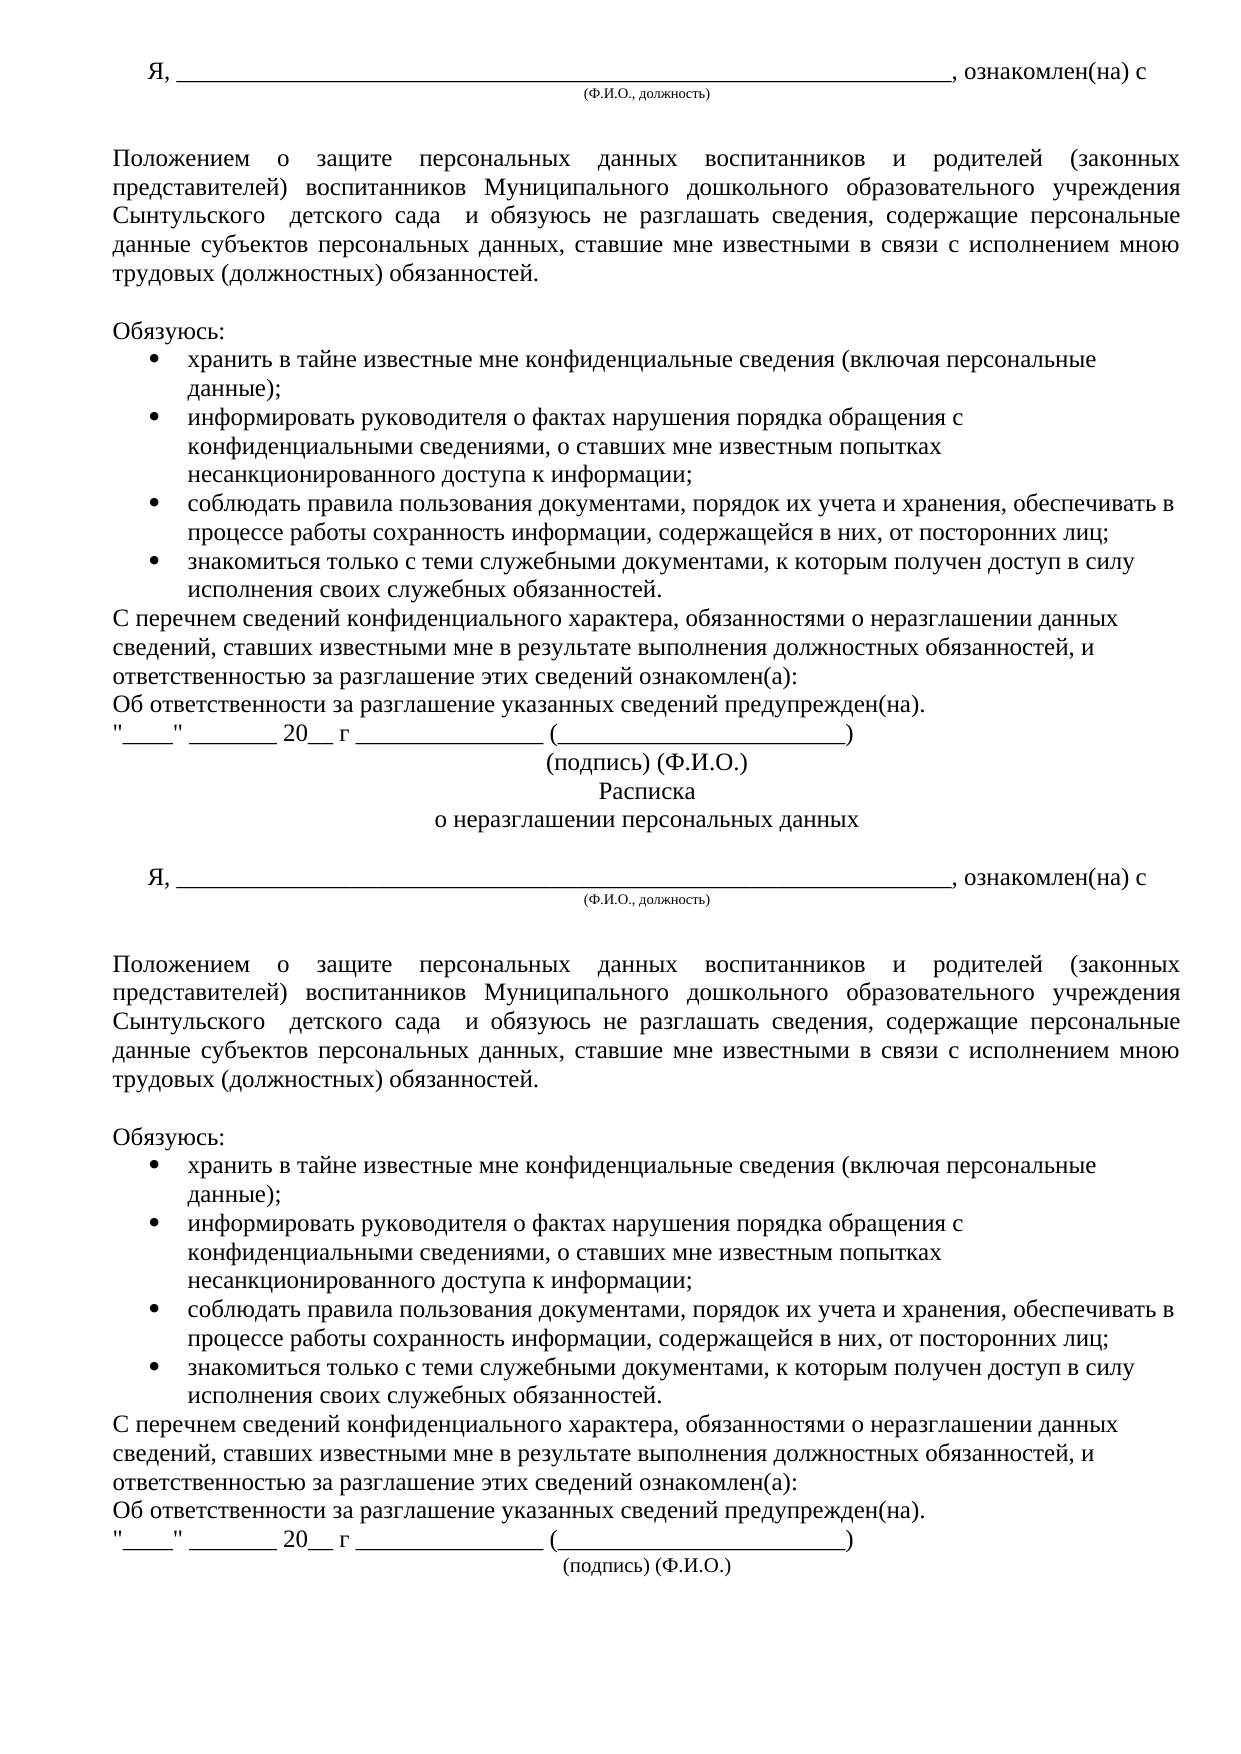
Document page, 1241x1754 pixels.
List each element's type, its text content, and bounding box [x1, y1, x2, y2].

text (подпись) (Ф.И.О.) [112, 1553, 1181, 1577]
text Положением о защите персональных данных воспитанников и родителей (законных представителей) воспитанников Муниципального дошкольного образовательного учреждения Сынтульского детского сада и обязуюсь не разглашать сведения, содержащие персональные данные субъектов персональных данных, ставшие мне известными в связи с исполнением мною трудовых (должностных) обязанностей. [112, 143, 1181, 287]
list знакомиться только с теми служебными документами, к которым получен доступ в силу исполнения своих служебных обязанностей. [150, 546, 1181, 603]
text Я, ______________________________________________________________, ознакомлен(на) с [112, 56, 1181, 85]
text Обязуюсь: [112, 1122, 1181, 1150]
text Я, ______________________________________________________________, ознакомлен(на) с [112, 862, 1181, 891]
text (подпись) (Ф.И.О.) [112, 747, 1181, 776]
list информировать руководителя о фактах нарушения порядка обращения с конфиденциальными сведениями, о ставших мне известным попытках несанкционированного доступа к информации; [150, 1208, 1181, 1294]
text Положением о защите персональных данных воспитанников и родителей (законных представителей) воспитанников Муниципального дошкольного образовательного учреждения Сынтульского детского сада и обязуюсь не разглашать сведения, содержащие персональные данные субъектов персональных данных, ставшие мне известными в связи с исполнением мною трудовых (должностных) обязанностей. [112, 949, 1181, 1092]
text Об ответственности за разглашение указанных сведений предупрежден(на). [112, 1495, 1181, 1524]
text Об ответственности за разглашение указанных сведений предупрежден(на). [112, 689, 1181, 718]
text "____" _______ 20__ г _______________ (_______________________) [112, 1524, 1181, 1553]
list знакомиться только с теми служебными документами, к которым получен доступ в силу исполнения своих служебных обязанностей. [150, 1352, 1181, 1409]
text (Ф.И.О., должность) [112, 891, 1181, 919]
list соблюдать правила пользования документами, порядок их учета и хранения, обеспечивать в процессе работы сохранность информации, содержащейся в них, от посторонних лиц; [150, 1294, 1181, 1352]
list информировать руководителя о фактах нарушения порядка обращения с конфиденциальными сведениями, о ставших мне известным попытках несанкционированного доступа к информации; [150, 402, 1181, 488]
text о неразглашении персональных данных [112, 804, 1181, 833]
text С перечнем сведений конфиденциального характера, обязанностями о неразглашении данных сведений, ставших известными мне в результате выполнения должностных обязанностей, и ответственностью за разглашение этих сведений ознакомлен(а): [112, 603, 1181, 689]
list хранить в тайне известные мне конфиденциальные сведения (включая персональные данные); [150, 344, 1181, 402]
list хранить в тайне известные мне конфиденциальные сведения (включая персональные данные); [150, 1150, 1181, 1208]
text "____" _______ 20__ г _______________ (_______________________) [112, 718, 1181, 747]
list соблюдать правила пользования документами, порядок их учета и хранения, обеспечивать в процессе работы сохранность информации, содержащейся в них, от посторонних лиц; [150, 488, 1181, 546]
text Обязуюсь: [112, 316, 1181, 344]
text Расписка [112, 776, 1181, 804]
text С перечнем сведений конфиденциального характера, обязанностями о неразглашении данных сведений, ставших известными мне в результате выполнения должностных обязанностей, и ответственностью за разглашение этих сведений ознакомлен(а): [112, 1409, 1181, 1495]
text (Ф.И.О., должность) [112, 85, 1181, 114]
